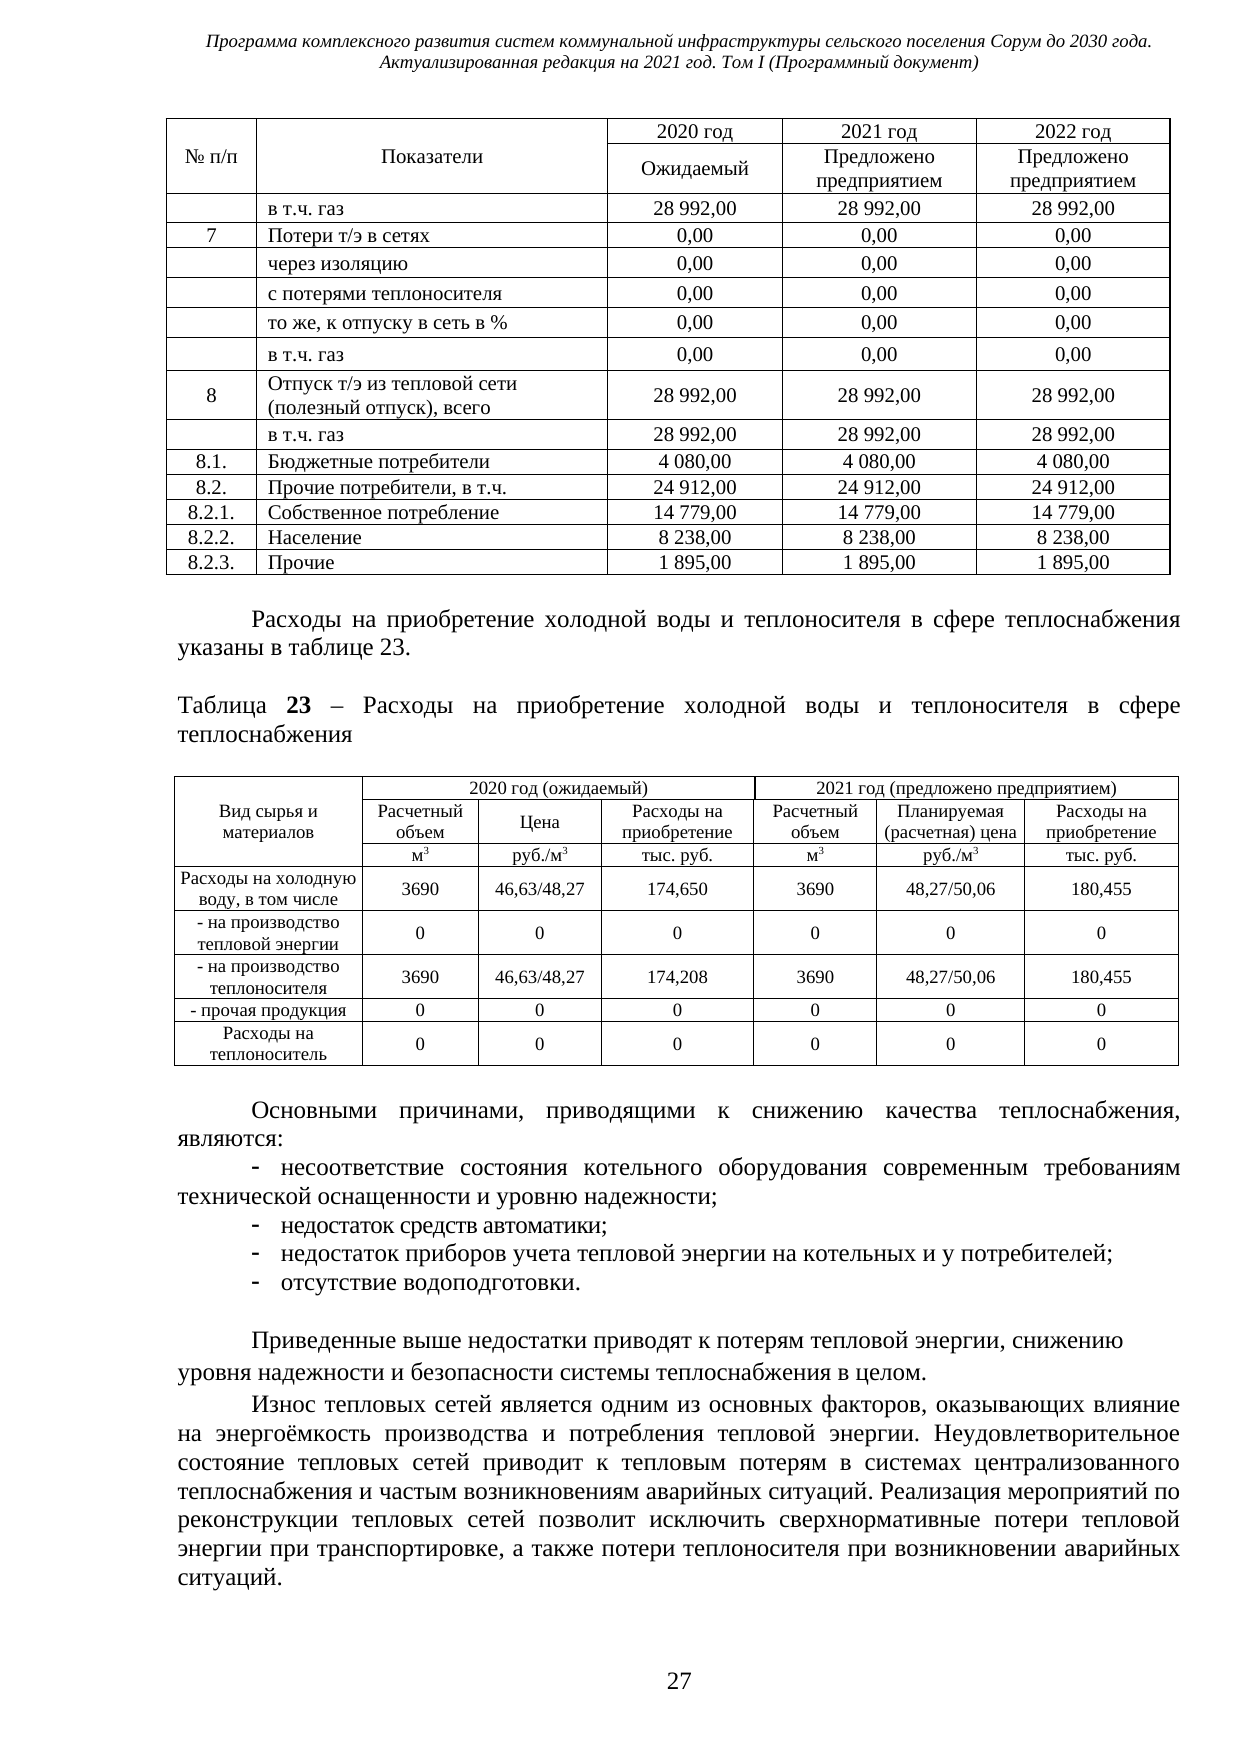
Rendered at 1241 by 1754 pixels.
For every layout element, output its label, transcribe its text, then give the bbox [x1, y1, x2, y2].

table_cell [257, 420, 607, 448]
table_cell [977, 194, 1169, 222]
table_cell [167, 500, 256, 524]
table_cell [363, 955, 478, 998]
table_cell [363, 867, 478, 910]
text Приведенные выше недостатки приводят к потерям тепловой энергии, снижению уровня надежности и безопасности системы теплоснабжения в целом. [177, 1325, 1181, 1386]
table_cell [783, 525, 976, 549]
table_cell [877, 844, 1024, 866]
text Износ тепловых сетей является одним из основных факторов, оказывающих влияние на энергоёмкость производства и потребления тепловой энергии. Неудовлетворительное состояние тепловых сетей приводит к тепловым потерям в системах централизованного теплоснабжения и частым возникновениям аварийных ситуаций. Реализация мероприятий по реконструкции тепловых сетей позволит исключить сверхнормативные потери тепловой энергии при транспортировке, а также потери теплоносителя при возникновении аварийных ситуаций. [177, 1389, 1181, 1591]
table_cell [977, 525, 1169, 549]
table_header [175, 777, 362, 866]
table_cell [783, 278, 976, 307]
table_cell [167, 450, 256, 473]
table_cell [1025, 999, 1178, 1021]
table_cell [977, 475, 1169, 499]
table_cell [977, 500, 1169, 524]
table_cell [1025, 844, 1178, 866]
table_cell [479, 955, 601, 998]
text Основными причинами, приводящими к снижению качества теплоснабжения, являются: [177, 1095, 1181, 1152]
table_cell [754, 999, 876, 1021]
list недостаток приборов учета тепловой энергии на котельных и у потребителей; [177, 1238, 1181, 1267]
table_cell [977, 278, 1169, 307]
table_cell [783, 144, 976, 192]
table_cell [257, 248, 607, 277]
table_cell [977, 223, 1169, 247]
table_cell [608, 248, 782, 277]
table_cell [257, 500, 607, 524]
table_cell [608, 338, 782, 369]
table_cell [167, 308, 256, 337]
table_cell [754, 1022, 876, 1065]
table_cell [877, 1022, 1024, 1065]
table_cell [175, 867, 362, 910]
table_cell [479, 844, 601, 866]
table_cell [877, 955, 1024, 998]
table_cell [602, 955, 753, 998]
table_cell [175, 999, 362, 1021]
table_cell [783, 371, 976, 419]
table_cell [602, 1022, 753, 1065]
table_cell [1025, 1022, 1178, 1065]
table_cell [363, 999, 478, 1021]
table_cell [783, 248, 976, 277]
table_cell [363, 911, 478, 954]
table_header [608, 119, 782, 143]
list недостаток средств автоматики; [177, 1210, 1181, 1238]
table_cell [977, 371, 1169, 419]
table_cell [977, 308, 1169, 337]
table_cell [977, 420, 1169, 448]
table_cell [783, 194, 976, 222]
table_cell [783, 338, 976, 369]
list несоответствие состояния котельного оборудования современным требованиям технической оснащенности и уровню надежности; [177, 1152, 1181, 1210]
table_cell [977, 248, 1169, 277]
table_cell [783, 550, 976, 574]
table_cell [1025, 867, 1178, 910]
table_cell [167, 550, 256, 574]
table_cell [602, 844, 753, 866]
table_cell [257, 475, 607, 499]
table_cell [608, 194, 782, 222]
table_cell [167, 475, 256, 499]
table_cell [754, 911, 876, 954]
list отсутствие водоподготовки. [177, 1267, 1181, 1296]
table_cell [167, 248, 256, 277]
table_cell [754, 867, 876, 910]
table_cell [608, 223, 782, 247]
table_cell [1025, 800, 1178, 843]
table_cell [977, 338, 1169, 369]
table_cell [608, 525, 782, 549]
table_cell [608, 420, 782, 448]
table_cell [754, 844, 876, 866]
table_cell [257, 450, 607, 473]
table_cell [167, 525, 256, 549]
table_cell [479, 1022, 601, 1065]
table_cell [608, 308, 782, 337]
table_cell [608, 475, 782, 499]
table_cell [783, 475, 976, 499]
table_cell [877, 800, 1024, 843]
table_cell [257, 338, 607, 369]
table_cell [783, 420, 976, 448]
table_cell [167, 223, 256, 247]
text Расходы на приобретение холодной воды и теплоносителя в сфере теплоснабжения указаны в таблице 23. [177, 604, 1181, 661]
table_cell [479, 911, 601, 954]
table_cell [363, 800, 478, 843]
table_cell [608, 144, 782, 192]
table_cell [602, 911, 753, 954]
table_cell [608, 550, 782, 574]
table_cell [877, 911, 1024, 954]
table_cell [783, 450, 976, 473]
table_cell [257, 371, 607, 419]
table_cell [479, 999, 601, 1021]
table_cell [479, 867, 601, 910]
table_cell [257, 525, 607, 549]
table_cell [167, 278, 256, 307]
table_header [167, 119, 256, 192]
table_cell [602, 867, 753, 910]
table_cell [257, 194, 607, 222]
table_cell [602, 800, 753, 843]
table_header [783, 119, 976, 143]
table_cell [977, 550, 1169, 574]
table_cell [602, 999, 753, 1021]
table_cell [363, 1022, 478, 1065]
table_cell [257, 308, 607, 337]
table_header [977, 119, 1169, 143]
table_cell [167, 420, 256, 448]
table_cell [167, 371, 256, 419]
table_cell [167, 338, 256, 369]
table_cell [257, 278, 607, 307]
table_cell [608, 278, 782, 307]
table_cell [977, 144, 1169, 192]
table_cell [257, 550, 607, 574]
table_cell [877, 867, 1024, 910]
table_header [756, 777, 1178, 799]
text Таблица 23 – Расходы на приобретение холодной воды и теплоносителя в сфере теплоснабжения [177, 690, 1181, 747]
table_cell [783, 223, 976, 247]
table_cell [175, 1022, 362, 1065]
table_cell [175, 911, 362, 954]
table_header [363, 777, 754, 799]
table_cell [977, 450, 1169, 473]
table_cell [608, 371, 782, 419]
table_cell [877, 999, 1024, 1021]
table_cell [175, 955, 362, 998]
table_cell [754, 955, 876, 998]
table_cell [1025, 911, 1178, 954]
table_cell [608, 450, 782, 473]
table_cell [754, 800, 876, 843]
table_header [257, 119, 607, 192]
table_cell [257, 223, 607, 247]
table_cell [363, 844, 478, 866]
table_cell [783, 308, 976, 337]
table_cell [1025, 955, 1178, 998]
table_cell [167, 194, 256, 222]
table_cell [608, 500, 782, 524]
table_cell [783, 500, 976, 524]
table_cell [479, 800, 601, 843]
